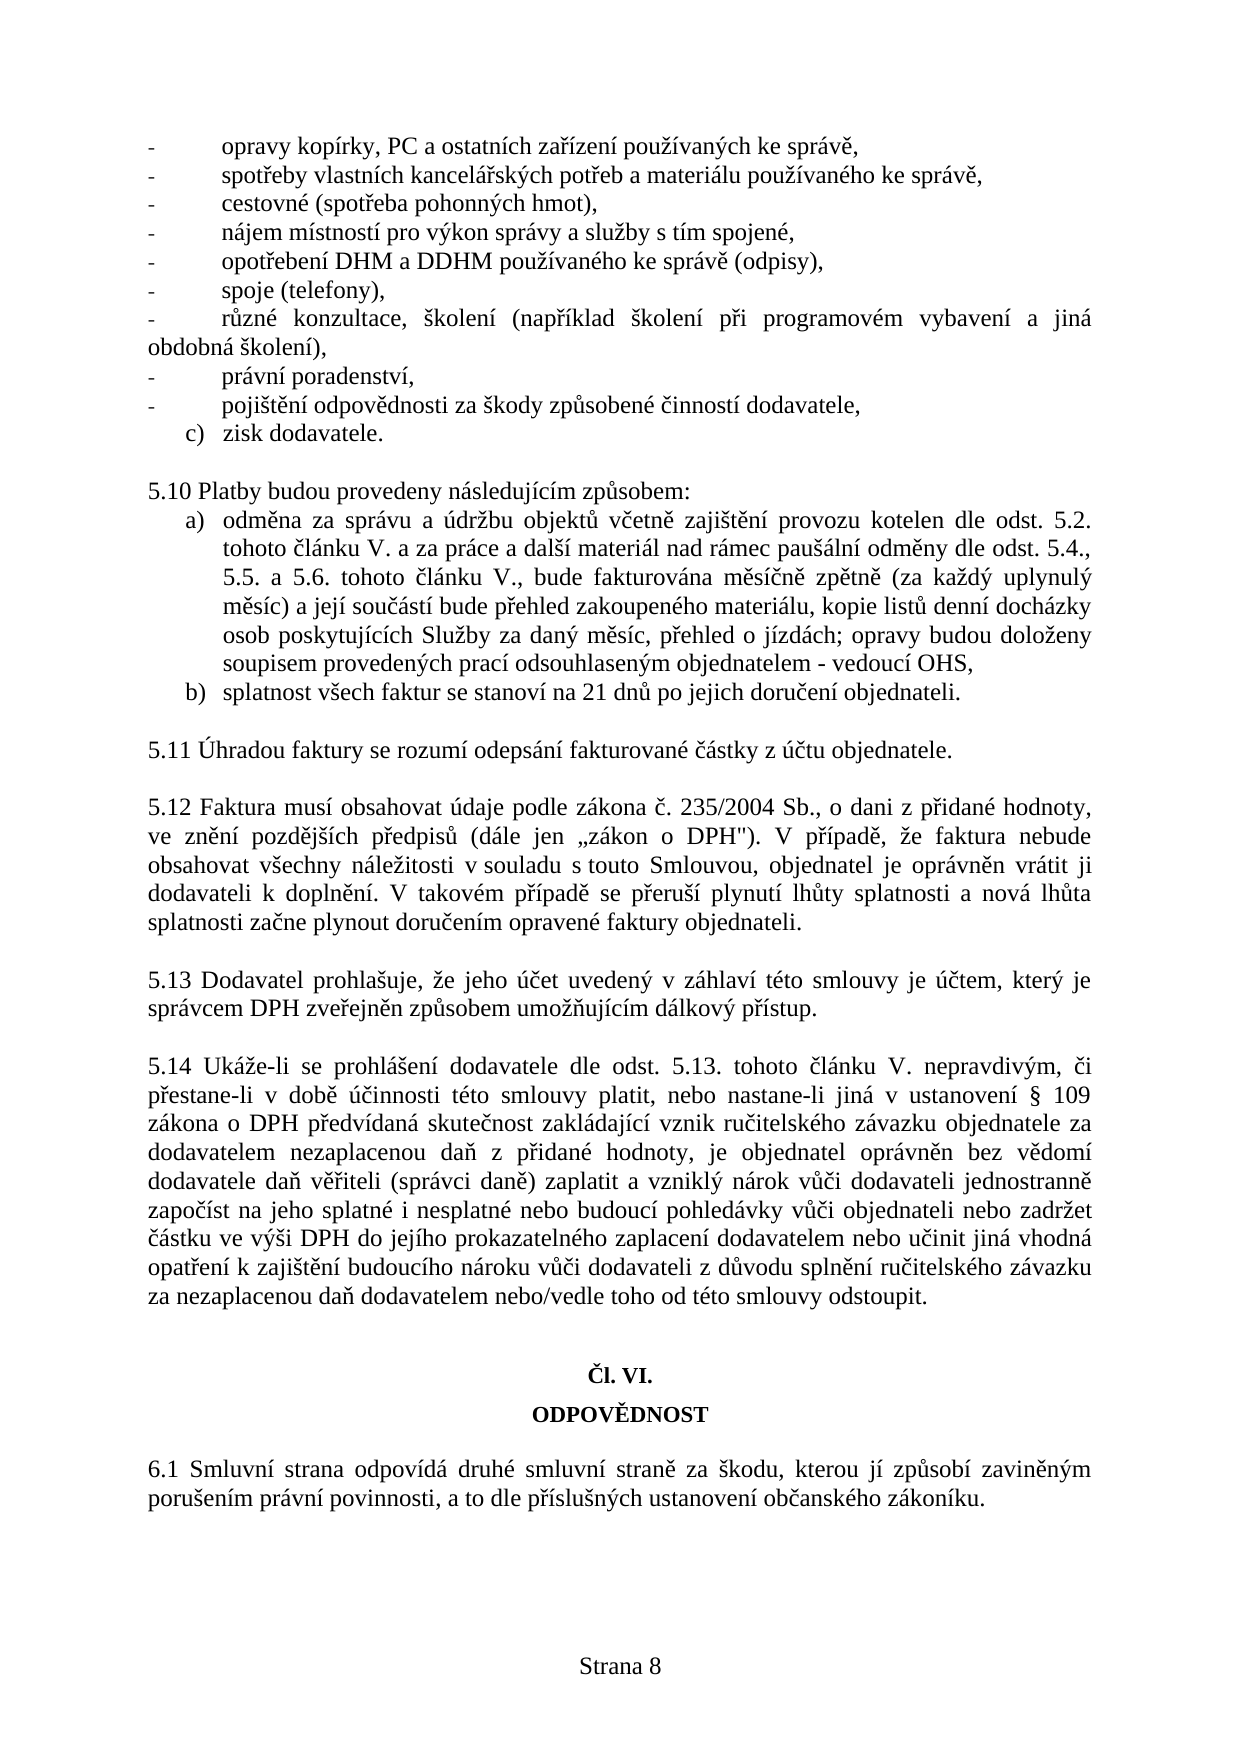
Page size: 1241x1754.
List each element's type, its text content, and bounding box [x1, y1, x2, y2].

list spotřeby vlastních kancelářských potřeb a materiálu používaného ke správě, [148, 160, 1093, 188]
subtitle 5.11 Úhradou faktury se rozumí odepsání fakturované částky z účtu objednatele. [148, 735, 1093, 763]
subtitle 6.1 Smluvní strana odpovídá druhé smluvní straně za škodu, kterou jí způsobí zaviněným porušením právní povinnosti, a to dle příslušných ustanovení občanského zákoníku. [148, 1454, 1093, 1512]
list odměna za správu a údržbu objektů včetně zajištění provozu kotelen dle odst. 5.2. tohoto článku V. a za práce a další materiál nad rámec paušální odměny dle odst. 5.4., 5.5. a 5.6. tohoto článku V., bude fakturována měsíčně zpětně (za každý uplynulý měsíc) a její součástí bude přehled zakoupeného materiálu, kopie listů denní docházky osob poskytujících Služby za daný měsíc, přehled o jízdách; opravy budou doloženy soupisem provedených prací odsouhlaseným objednatelem - vedoucí OHS, [185, 505, 1093, 677]
list opotřebení DHM a DDHM používaného ke správě (odpisy), [148, 246, 1093, 275]
text Čl. VI. [148, 1362, 1093, 1389]
list splatnost všech faktur se stanoví na 21 dnů po jejich doručení objednateli. [185, 677, 1093, 706]
list právní poradenství, [148, 361, 1093, 390]
subtitle ODPOVĚDNOST [148, 1401, 1093, 1428]
list zisk dodavatele. [185, 418, 1093, 447]
subtitle 5.14 Ukáže-li se prohlášení dodavatele dle odst. 5.13. tohoto článku V. nepravdivým, či přestane-li v době účinnosti této smlouvy platit, nebo nastane-li jiná v ustanovení § 109 zákona o DPH předvídaná skutečnost zakládající vznik ručitelského závazku objednatele za dodavatelem nezaplacenou daň z přidané hodnoty, je objednatel oprávněn bez vědomí dodavatele daň věřiteli (správci daně) zaplatit a vzniklý nárok vůči dodavateli jednostranně započíst na jeho splatné i nesplatné nebo budoucí pohledávky vůči objednateli nebo zadržet částku ve výši DPH do jejího prokazatelného zaplacení dodavatelem nebo učinit jiná vhodná opatření k zajištění budoucího nároku vůči dodavateli z důvodu splnění ručitelského závazku za nezaplacenou daň dodavatelem nebo/vedle toho od této smlouvy odstoupit. [148, 1051, 1093, 1310]
list pojištění odpovědnosti za škody způsobené činností dodavatele, [148, 390, 1093, 418]
subtitle 5.10 Platby budou provedeny následujícím způsobem: [148, 476, 1093, 505]
list opravy kopírky, PC a ostatních zařízení používaných ke správě, [148, 131, 1093, 160]
list spoje (telefony), [148, 275, 1093, 303]
list cestovné (spotřeba pohonných hmot), [148, 188, 1093, 217]
list nájem místností pro výkon správy a služby s tím spojené, [148, 217, 1093, 246]
subtitle 5.13 Dodavatel prohlašuje, že jeho účet uvedený v záhlaví této smlouvy je účtem, který je správcem DPH zveřejněn způsobem umožňujícím dálkový přístup. [148, 965, 1093, 1022]
subtitle 5.12 Faktura musí obsahovat údaje podle zákona č. 235/2004 Sb., o dani z přidané hodnoty, ve znění pozdějších předpisů (dále jen „zákon o DPH"). V případě, že faktura nebude obsahovat všechny náležitosti v souladu s touto Smlouvou, objednatel je oprávněn vrátit ji dodavateli k doplnění. V takovém případě se přeruší plynutí lhůty splatnosti a nová lhůta splatnosti začne plynout doručením opravené faktury objednateli. [148, 792, 1093, 936]
list různé konzultace, školení (například školení při programovém vybavení a jiná obdobná školení), [148, 303, 1093, 361]
